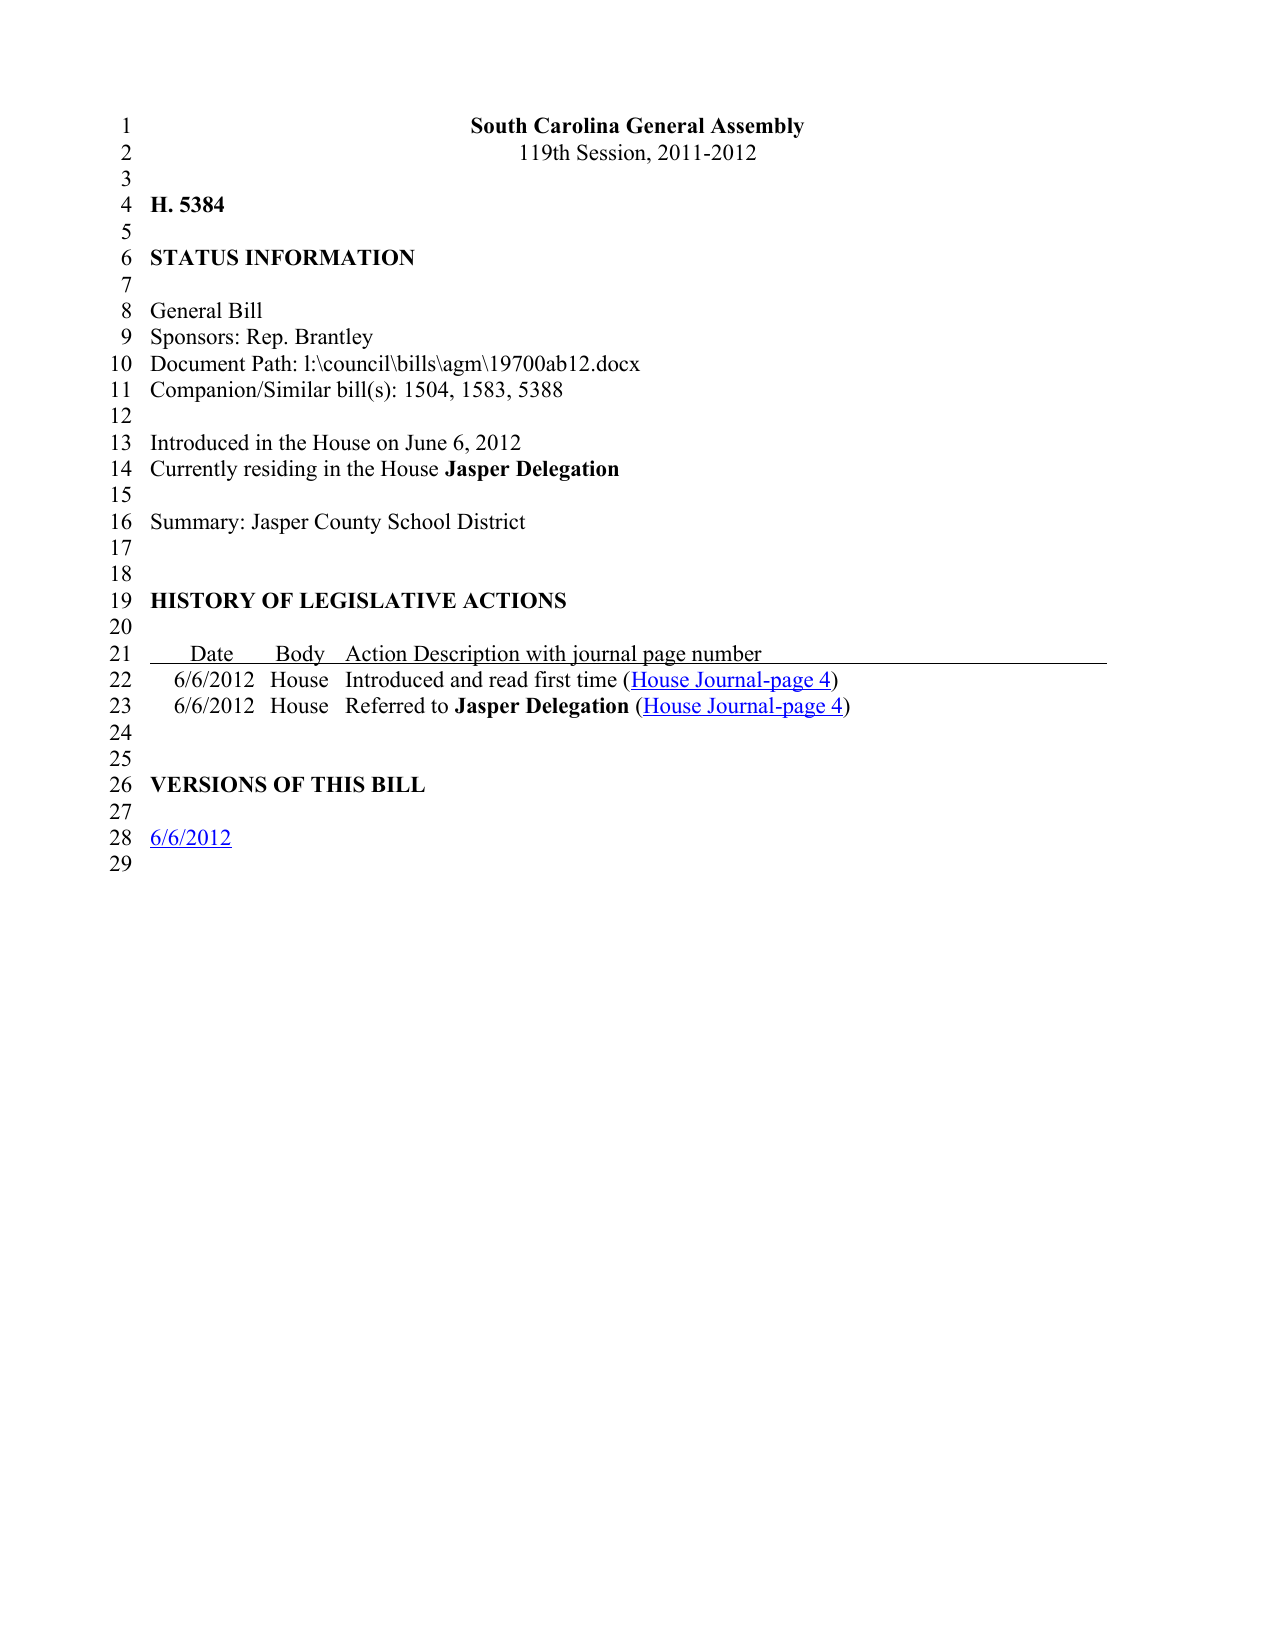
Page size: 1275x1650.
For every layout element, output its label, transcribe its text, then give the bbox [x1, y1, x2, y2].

text Sponsors: Rep. Brantley [150, 323, 1125, 350]
text H. 5384 [150, 192, 1125, 218]
text HISTORY OF LEGISLATIVE ACTIONS [150, 587, 1125, 613]
text VERSIONS OF THIS BILL [150, 771, 1125, 798]
text Currently residing in the House Jasper Delegation [150, 455, 1125, 481]
text Document Path: l:\council\bills\agm\19700ab12.docx [150, 350, 1125, 376]
text STATUS INFORMATION [150, 244, 1125, 271]
text South Carolina General Assembly [150, 112, 1125, 139]
text Date Body Action Description with journal page number [150, 639, 1125, 666]
text Companion/Similar bill(s): 1504, 1583, 5388 [150, 376, 1125, 402]
text Summary: Jasper County School District [150, 508, 1125, 534]
text 6/6/2012 [150, 824, 1125, 850]
text 6/6/2012 House Referred to Jasper Delegation (House Journal-page 4) [150, 692, 1125, 719]
text 6/6/2012 House Introduced and read first time (House Journal-page 4) [150, 666, 1125, 692]
text 119th Session, 2011-2012 [150, 139, 1125, 165]
text Introduced in the House on June 6, 2012 [150, 429, 1125, 455]
text General Bill [150, 297, 1125, 323]
